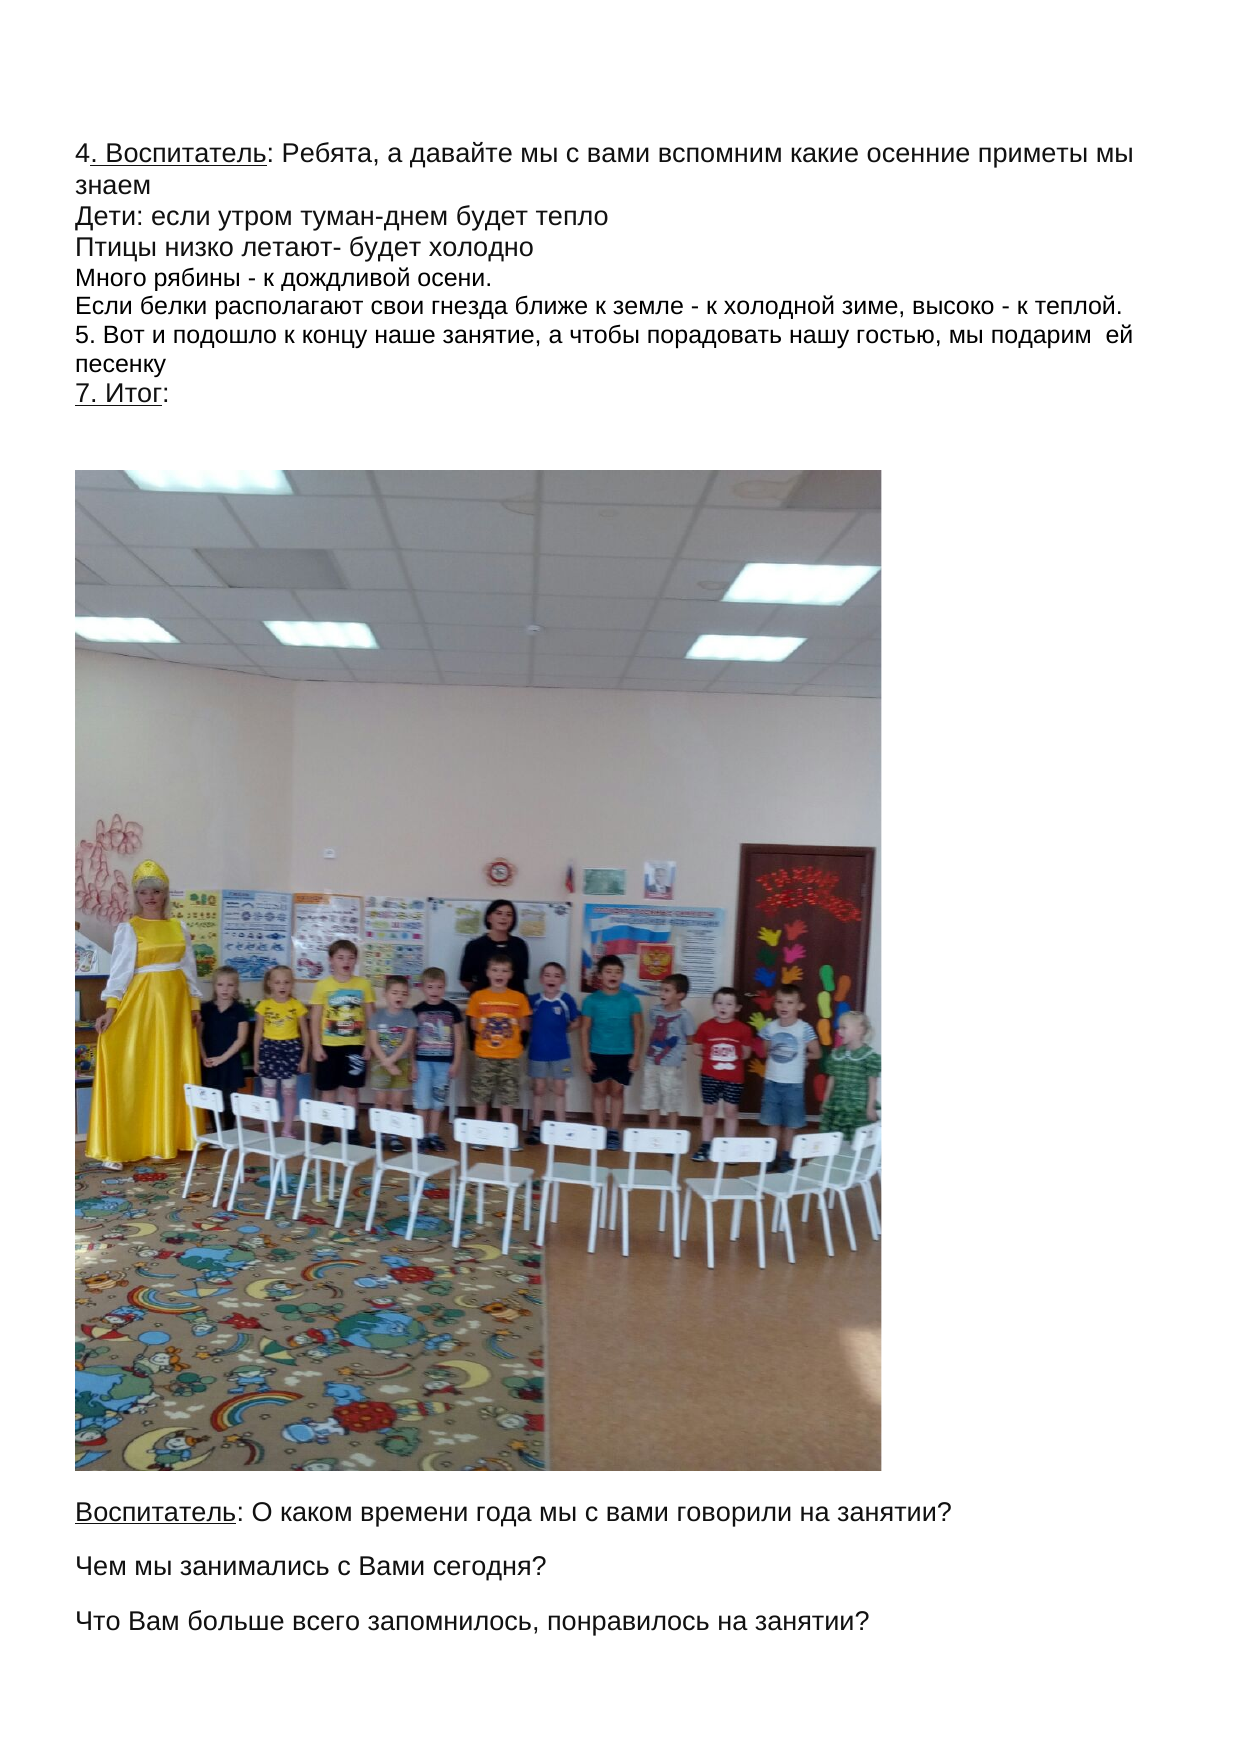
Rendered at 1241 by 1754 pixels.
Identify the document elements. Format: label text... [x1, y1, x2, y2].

text Чем мы занимались с Вами сегодня? [75, 1550, 1165, 1581]
text Дети: если утром туман-днем будет тепло [75, 200, 1165, 231]
text Что Вам больше всего запомнилось, понравилось на занятии? [75, 1605, 1165, 1636]
text Воспитатель: О каком времени года мы с вами говорили на занятии? [75, 1496, 1165, 1527]
text 4. Воспитатель: Ребята, а давайте мы с вами вспомним какие осенние приметы мы знаем [75, 137, 1165, 200]
text 5. Вот и подошло к концу наше занятие, а чтобы порадовать нашу гостью, мы подарим ей песенку [166, 320, 1165, 377]
text Птицы низко летают- будет холодно [75, 231, 1165, 262]
text 7. Итог: [75, 377, 1165, 409]
text Много рябины - к дождливой осени. Если белки располагают свои гнезда ближе к земле - к холодной зиме, высоко - к теплой. [75, 262, 1165, 320]
picture [75, 470, 882, 1471]
